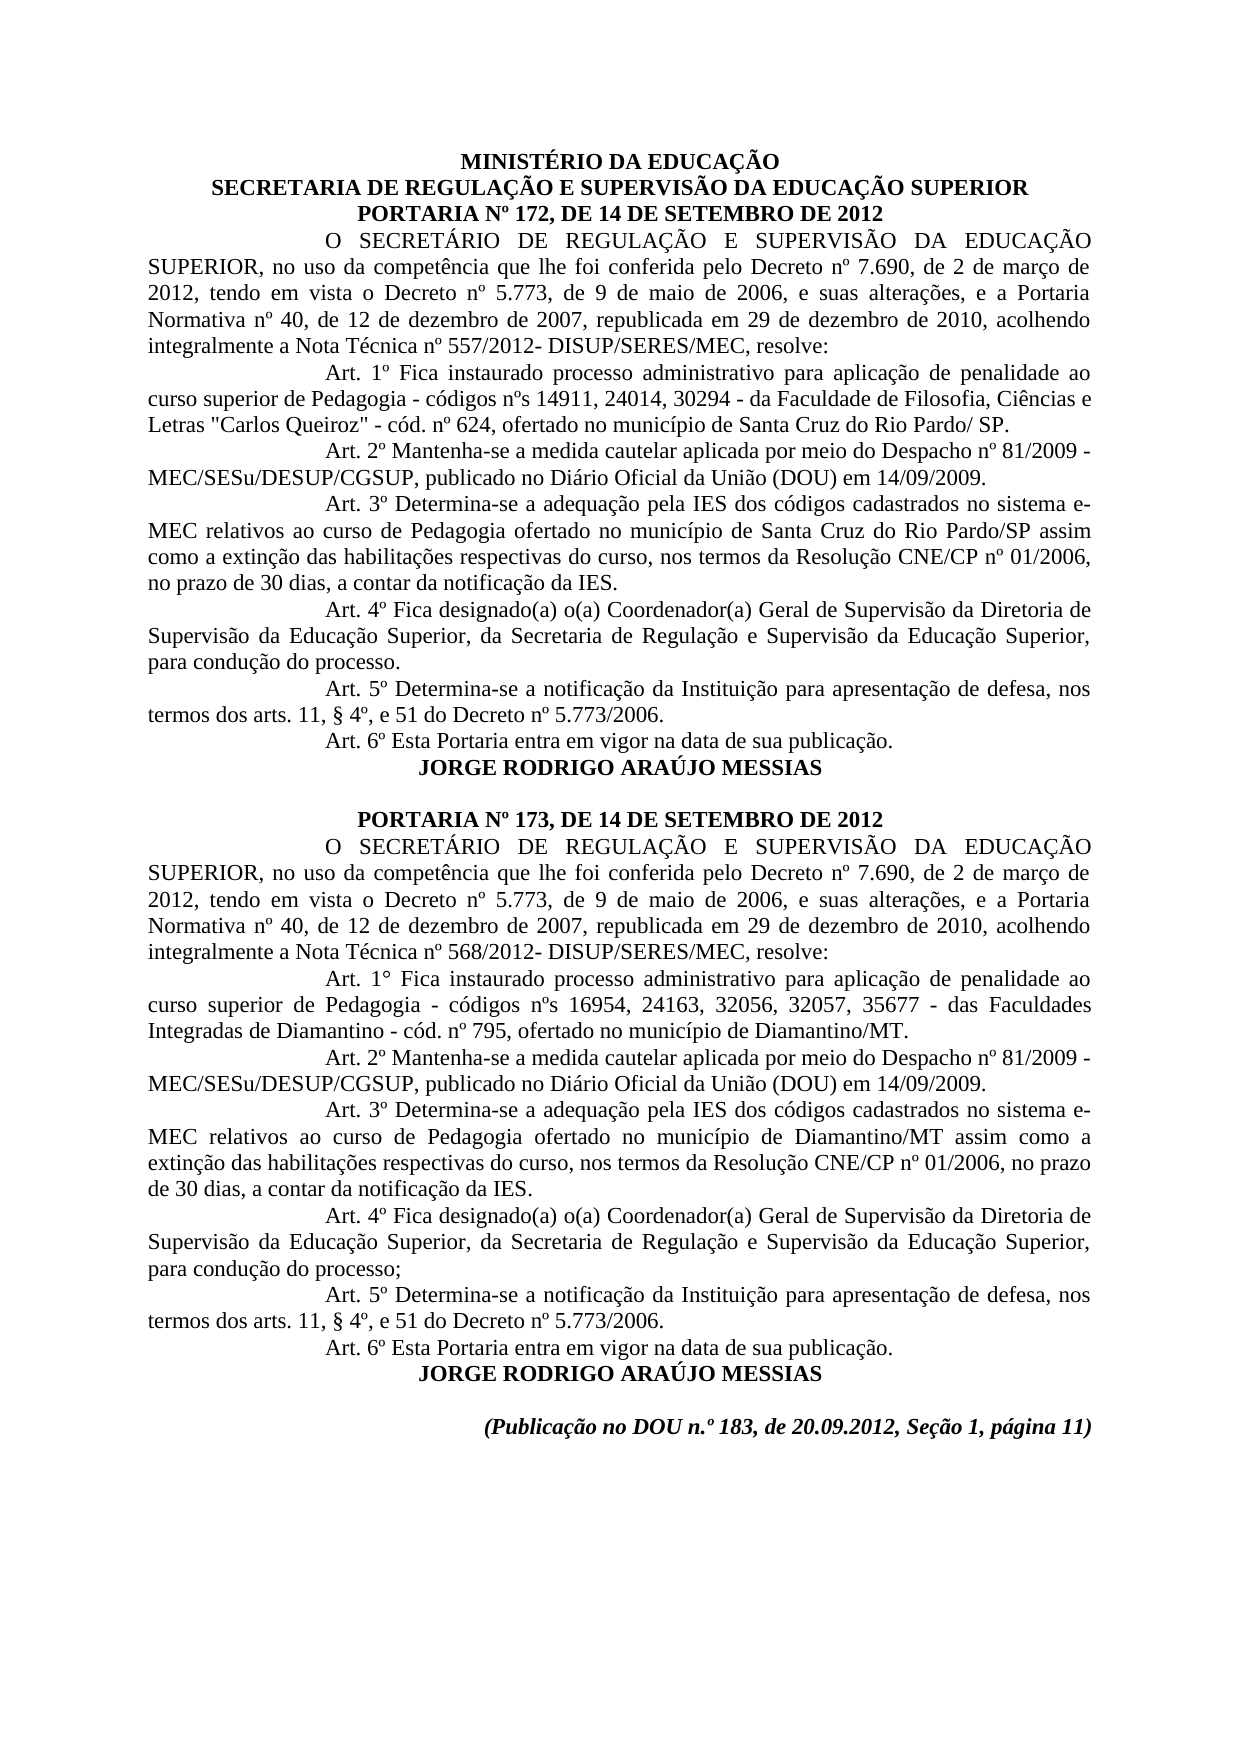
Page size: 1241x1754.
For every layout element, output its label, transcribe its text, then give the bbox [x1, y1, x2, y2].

text Art. 2º Mantenha-se a medida cautelar aplicada por meio do Despacho nº 81/2009 - MEC/SESu/DESUP/CGSUP, publicado no Diário Oficial da União (DOU) em 14/09/2009. [148, 1044, 1092, 1096]
text (Publicação no DOU n.º 183, de 20.09.2012, Seção 1, página 11) [148, 1413, 1092, 1439]
text PORTARIA Nº 173, DE 14 DE SETEMBRO DE 2012 [148, 807, 1092, 833]
text Art. 1° Fica instaurado processo administrativo para aplicação de penalidade ao curso superior de Pedagogia - códigos nºs 16954, 24163, 32056, 32057, 35677 - das Faculdades Integradas de Diamantino - cód. nº 795, ofertado no município de Diamantino/MT. [148, 965, 1092, 1044]
text MINISTÉRIO DA EDUCAÇÃO [148, 148, 1092, 174]
text SECRETARIA DE REGULAÇÃO E SUPERVISÃO DA EDUCAÇÃO SUPERIOR [148, 174, 1092, 200]
text Art. 6º Esta Portaria entra em vigor na data de sua publicação. [148, 1334, 1092, 1360]
text Art. 3º Determina-se a adequação pela IES dos códigos cadastrados no sistema e-MEC relativos ao curso de Pedagogia ofertado no município de Santa Cruz do Rio Pardo/SP assim como a extinção das habilitações respectivas do curso, nos termos da Resolução CNE/CP nº 01/2006, no prazo de 30 dias, a contar da notificação da IES. [148, 490, 1092, 596]
text Art. 4º Fica designado(a) o(a) Coordenador(a) Geral de Supervisão da Diretoria de Supervisão da Educação Superior, da Secretaria de Regulação e Supervisão da Educação Superior, para condução do processo; [148, 1202, 1092, 1281]
text O SECRETÁRIO DE REGULAÇÃO E SUPERVISÃO DA EDUCAÇÃO SUPERIOR, no uso da competência que lhe foi conferida pelo Decreto nº 7.690, de 2 de março de 2012, tendo em vista o Decreto nº 5.773, de 9 de maio de 2006, e suas alterações, e a Portaria Normativa nº 40, de 12 de dezembro de 2007, republicada em 29 de dezembro de 2010, acolhendo integralmente a Nota Técnica nº 557/2012- DISUP/SERES/MEC, resolve: [148, 227, 1092, 358]
text Art. 3º Determina-se a adequação pela IES dos códigos cadastrados no sistema e-MEC relativos ao curso de Pedagogia ofertado no município de Diamantino/MT assim como a extinção das habilitações respectivas do curso, nos termos da Resolução CNE/CP nº 01/2006, no prazo de 30 dias, a contar da notificação da IES. [148, 1096, 1092, 1202]
text Art. 5º Determina-se a notificação da Instituição para apresentação de defesa, nos termos dos arts. 11, § 4º, e 51 do Decreto nº 5.773/2006. [148, 675, 1092, 727]
text Art. 5º Determina-se a notificação da Instituição para apresentação de defesa, nos termos dos arts. 11, § 4º, e 51 do Decreto nº 5.773/2006. [148, 1281, 1092, 1334]
text PORTARIA Nº 172, DE 14 DE SETEMBRO DE 2012 [148, 200, 1092, 227]
text Art. 4º Fica designado(a) o(a) Coordenador(a) Geral de Supervisão da Diretoria de Supervisão da Educação Superior, da Secretaria de Regulação e Supervisão da Educação Superior, para condução do processo. [148, 596, 1092, 675]
text O SECRETÁRIO DE REGULAÇÃO E SUPERVISÃO DA EDUCAÇÃO SUPERIOR, no uso da competência que lhe foi conferida pelo Decreto nº 7.690, de 2 de março de 2012, tendo em vista o Decreto nº 5.773, de 9 de maio de 2006, e suas alterações, e a Portaria Normativa nº 40, de 12 de dezembro de 2007, republicada em 29 de dezembro de 2010, acolhendo integralmente a Nota Técnica nº 568/2012- DISUP/SERES/MEC, resolve: [148, 833, 1092, 965]
text JORGE RODRIGO ARAÚJO MESSIAS [148, 754, 1092, 780]
text Art. 2º Mantenha-se a medida cautelar aplicada por meio do Despacho nº 81/2009 - MEC/SESu/DESUP/CGSUP, publicado no Diário Oficial da União (DOU) em 14/09/2009. [148, 438, 1092, 490]
text JORGE RODRIGO ARAÚJO MESSIAS [148, 1360, 1092, 1386]
text Art. 6º Esta Portaria entra em vigor na data de sua publicação. [148, 727, 1092, 754]
text Art. 1º Fica instaurado processo administrativo para aplicação de penalidade ao curso superior de Pedagogia - códigos nºs 14911, 24014, 30294 - da Faculdade de Filosofia, Ciências e Letras "Carlos Queiroz" - cód. nº 624, ofertado no município de Santa Cruz do Rio Pardo/ SP. [148, 358, 1092, 438]
